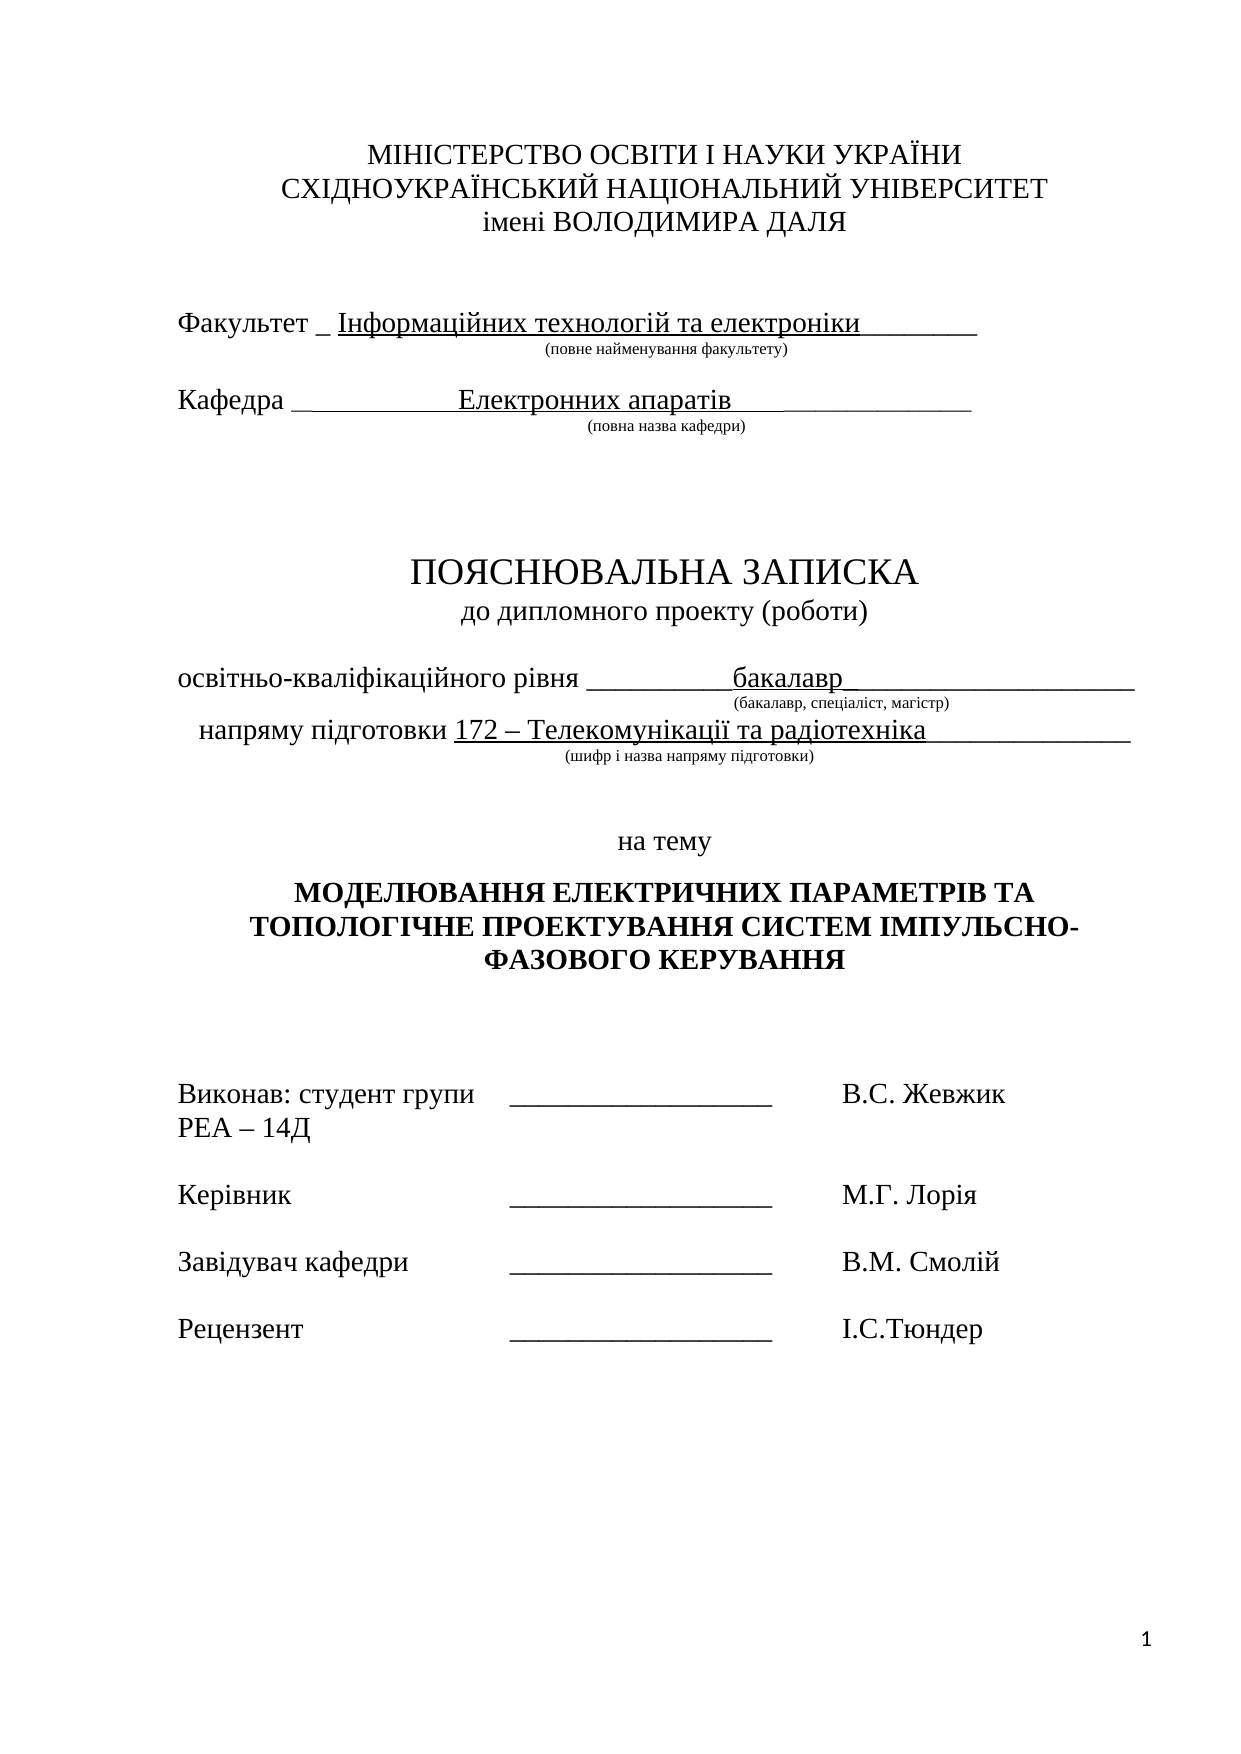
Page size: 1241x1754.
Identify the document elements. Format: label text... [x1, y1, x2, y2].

text СХІДНОУКРАЇНСЬКИЙ НАЦІОНАЛЬНИЙ УНІВЕРСИТЕТ [177, 171, 1152, 204]
table_cell М.Г. Лорія [831, 1177, 1163, 1244]
table_cell Рецензент [166, 1311, 498, 1378]
table_cell __________________ [498, 1244, 831, 1311]
table_header [166, 875, 1163, 1009]
list ПОЯСНЮВАЛЬНА ЗАПИСКА [177, 549, 1152, 593]
table_cell В.М. Смолій [831, 1244, 1163, 1311]
text напряму підготовки 172 – Телекомунікації та радіотехніка______________ [177, 712, 1152, 746]
table_header Виконав: студент групи РЕА – 14Д [166, 1077, 498, 1177]
table_cell __________________ [498, 1311, 831, 1378]
table_header В.С. Жевжик [831, 1077, 1163, 1177]
text МІНІСТЕРСТВО ОСВІТИ І НАУКИ УКРАЇНИ [177, 137, 1152, 171]
table_cell __________________ [498, 1177, 831, 1244]
text (бакалавр, спеціаліст, магістр) [177, 693, 1152, 712]
text освітньо-кваліфікаційного рівня __________бакалавр____________________ [177, 660, 1152, 693]
text (повна назва кафедри) [177, 415, 1152, 434]
text (шифр і назва напряму підготовки) [177, 746, 1152, 765]
text до дипломного проекту (роботи) [177, 593, 1152, 626]
text Кафедра __ Електронних апаратів __________________ [177, 382, 1152, 415]
table_cell Завідувач кафедри [166, 1244, 498, 1311]
table_header __________________ [498, 1077, 831, 1177]
text Факультет _ Інформаційних технологій та електроніки________ [177, 305, 1152, 338]
table_cell Керівник [166, 1177, 498, 1244]
text на тему [177, 823, 1152, 856]
text (повне найменування факультету) [177, 338, 1152, 358]
text імені ВОЛОДИМИРА ДАЛЯ [177, 204, 1152, 238]
table_cell І.С.Тюндер [831, 1311, 1163, 1378]
